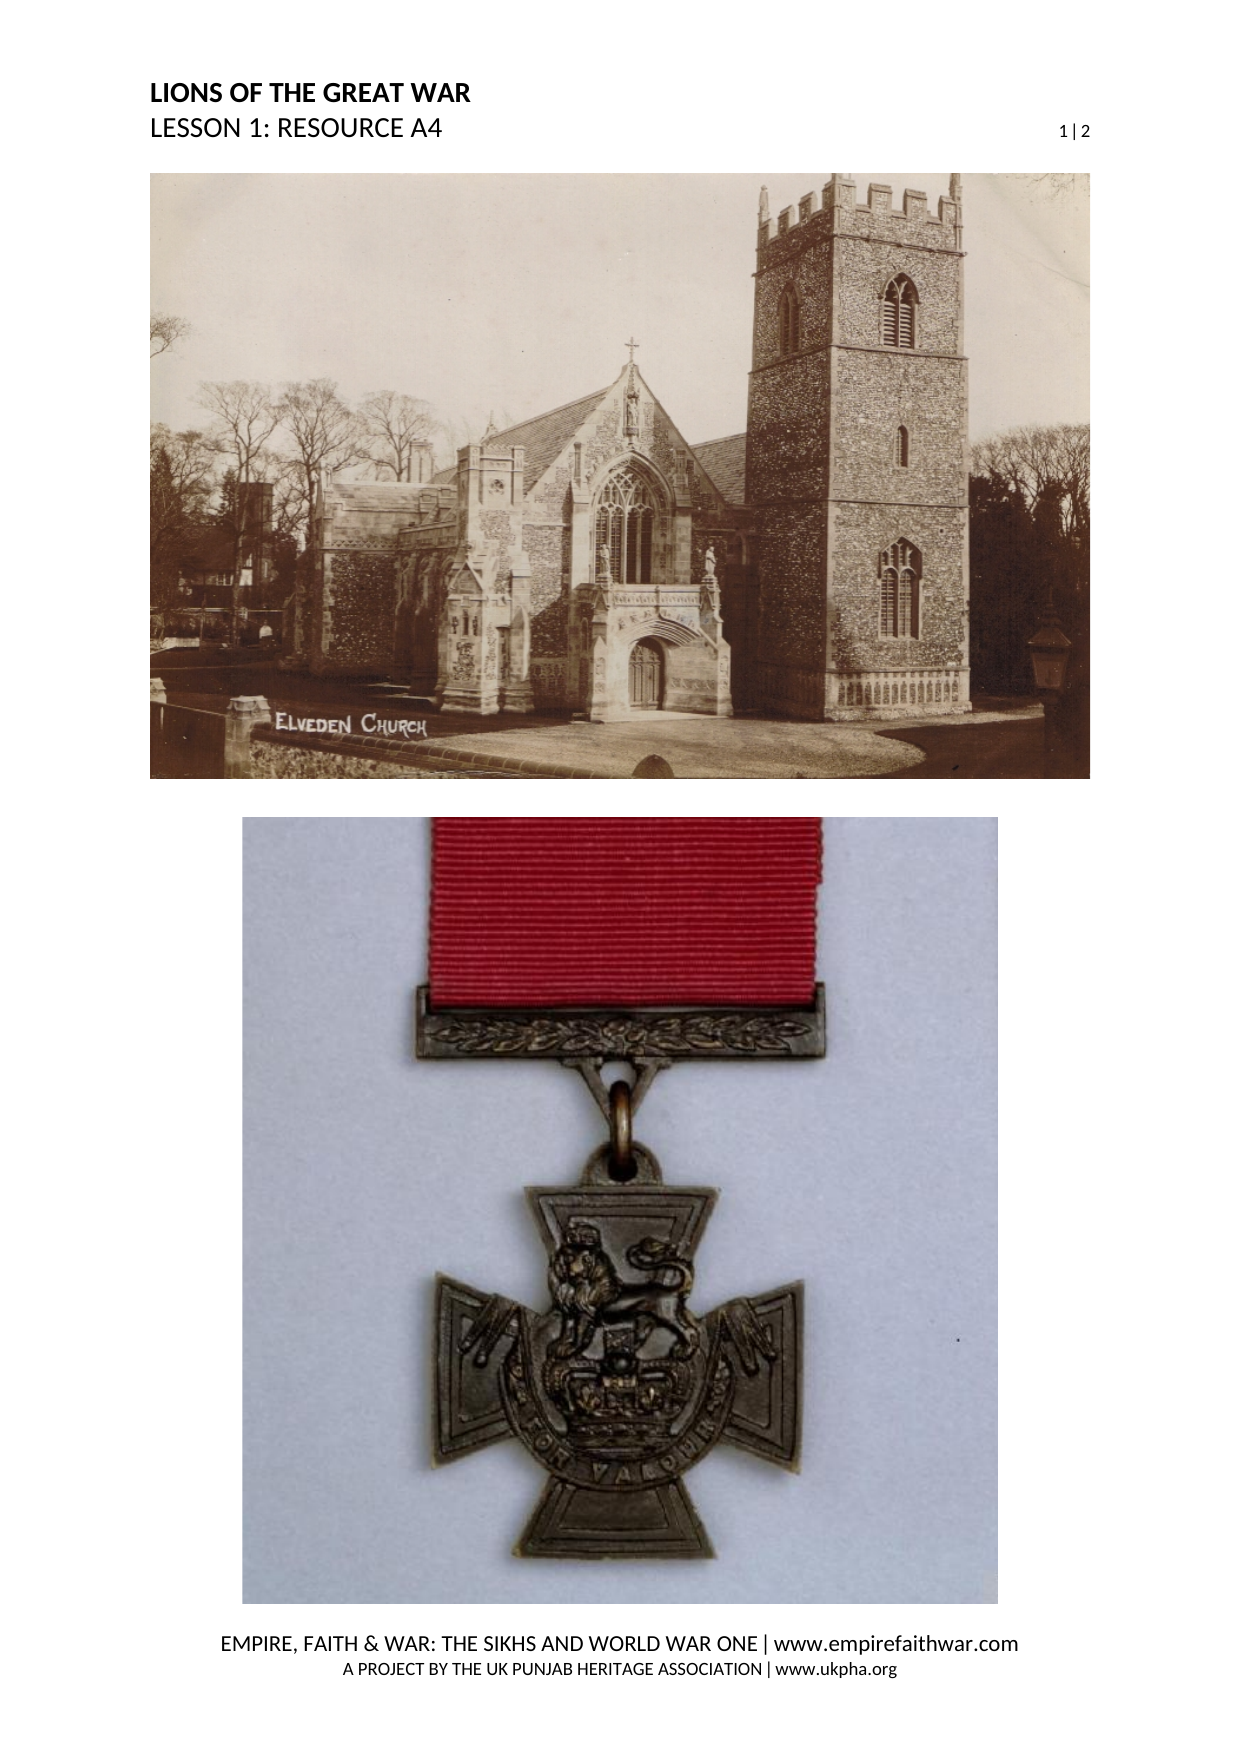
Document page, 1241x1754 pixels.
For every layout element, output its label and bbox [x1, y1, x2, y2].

picture [150, 173, 1091, 779]
picture [242, 817, 998, 1604]
